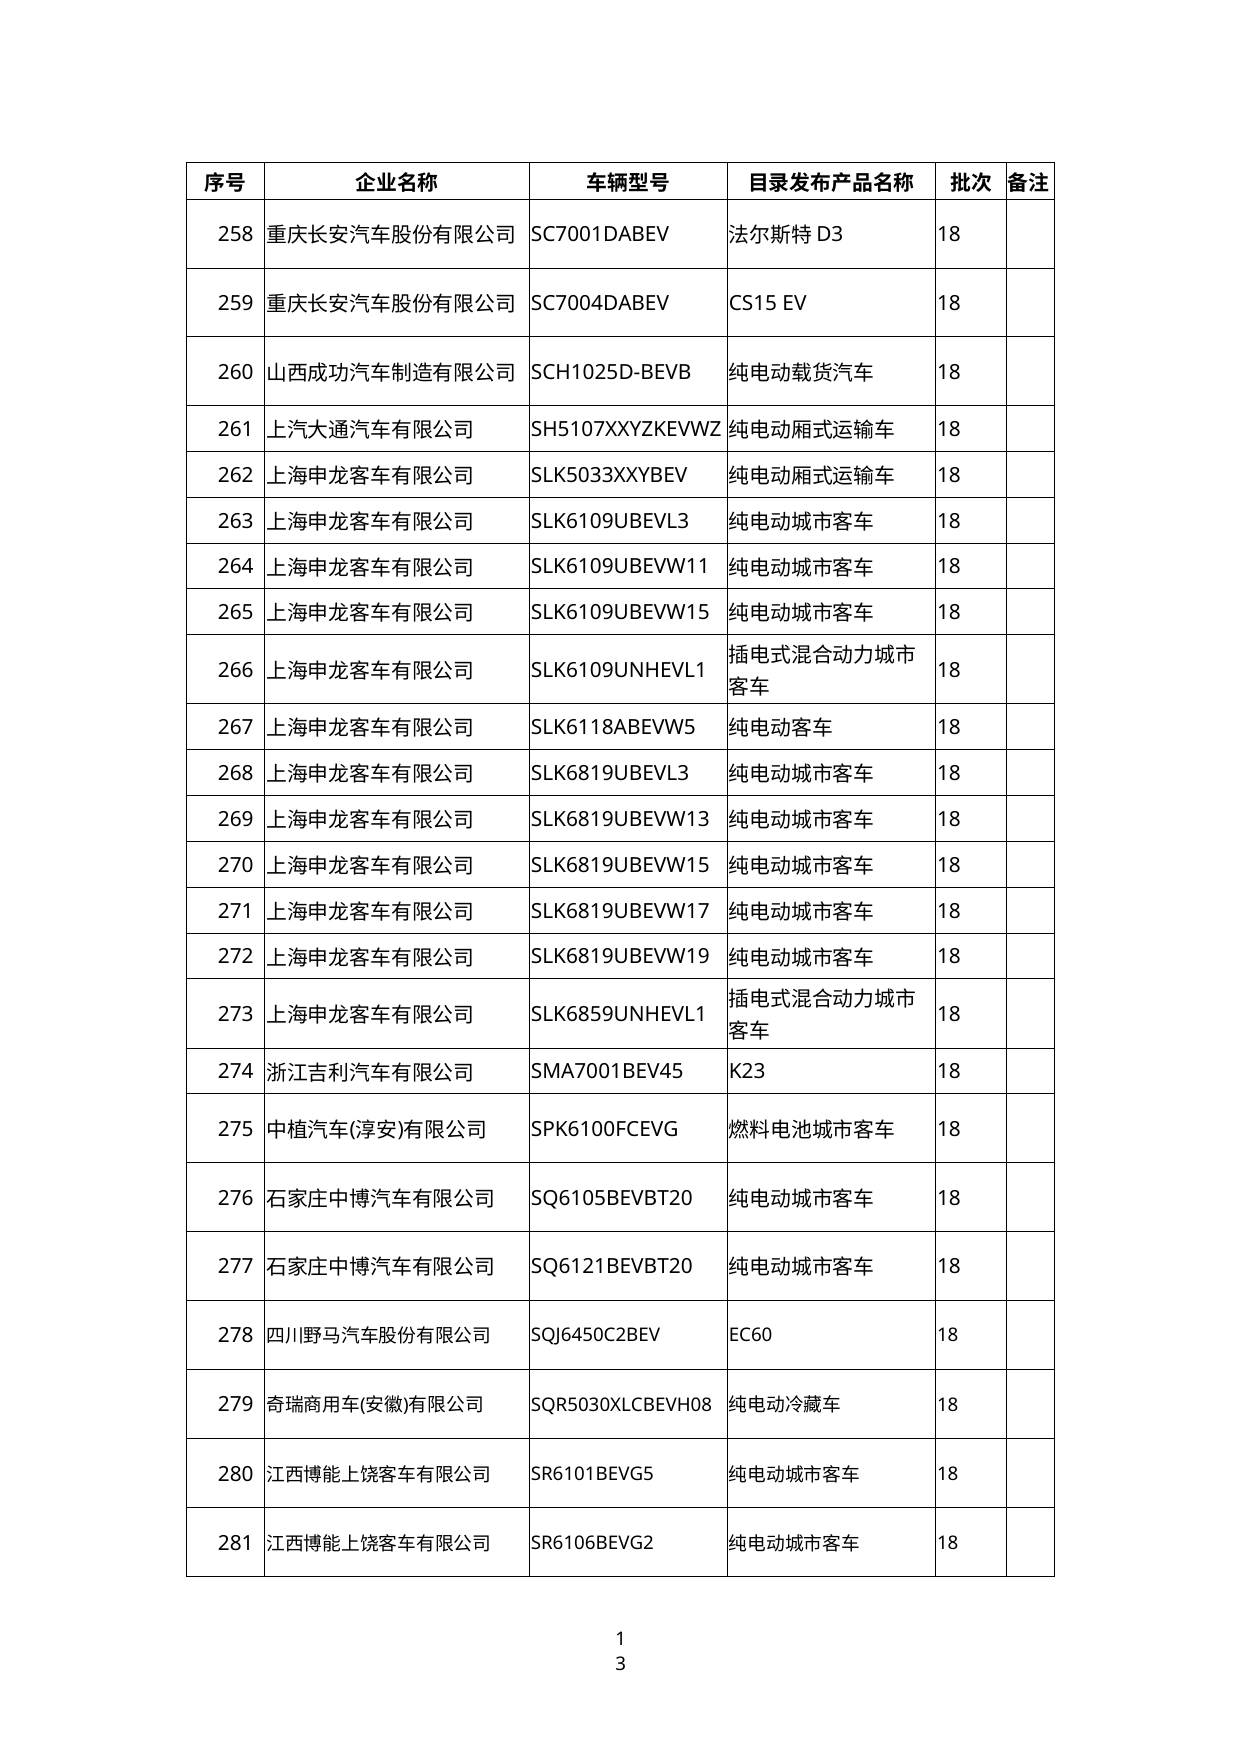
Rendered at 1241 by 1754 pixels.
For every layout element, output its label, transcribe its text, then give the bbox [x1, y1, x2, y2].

table_cell [187, 1049, 264, 1093]
table_cell 18 [936, 1439, 1006, 1507]
table_cell [187, 1232, 264, 1299]
table_cell [187, 888, 264, 932]
table_cell 纯电动城市客车 [728, 888, 935, 932]
table_cell 插电式混合动力城市客车 [728, 635, 935, 703]
table_cell [1007, 1094, 1054, 1162]
table_cell SLK6819UBEVW19 [530, 934, 727, 978]
table_header 目录发布产品名称 [728, 163, 935, 199]
table_cell 18 [936, 452, 1006, 497]
table_cell 18 [936, 406, 1006, 451]
table_cell 18 [936, 589, 1006, 634]
table_cell 18 [936, 1301, 1006, 1369]
table_cell 18 [936, 888, 1006, 932]
table_cell SR6106BEVG2 [530, 1508, 727, 1576]
table_cell 纯电动城市客车 [728, 750, 935, 795]
table_cell 重庆长安汽车股份有限公司 [265, 269, 529, 336]
table_cell 18 [936, 934, 1006, 978]
table_cell 纯电动冷藏车 [728, 1370, 935, 1438]
table_cell 四川野马汽车股份有限公司 [265, 1301, 529, 1369]
table_header 车辆型号 [530, 163, 727, 199]
table_cell SLK6819UBEVL3 [530, 750, 727, 795]
table_cell [1007, 888, 1054, 932]
table_cell 纯电动城市客车 [728, 544, 935, 588]
table_cell 18 [936, 200, 1006, 267]
table_cell 18 [936, 750, 1006, 795]
table_cell SPK6100FCEVG [530, 1094, 727, 1162]
table_cell [187, 979, 264, 1047]
table_cell SMA7001BEV45 [530, 1049, 727, 1093]
table_cell [187, 1508, 264, 1576]
table_cell SQ6105BEVBT20 [530, 1163, 727, 1231]
table_cell [187, 704, 264, 749]
table_cell 纯电动城市客车 [728, 498, 935, 542]
table_cell 山西成功汽车制造有限公司 [265, 337, 529, 405]
table_cell [187, 406, 264, 451]
table_cell 纯电动客车 [728, 704, 935, 749]
table_cell [187, 452, 264, 497]
table_cell [1007, 1232, 1054, 1299]
table_cell [1007, 1370, 1054, 1438]
table_cell 18 [936, 842, 1006, 887]
table_cell SC7001DABEV [530, 200, 727, 267]
table_cell K23 [728, 1049, 935, 1093]
table_cell SLK6819UBEVW15 [530, 842, 727, 887]
table_cell [1007, 269, 1054, 336]
table_cell 石家庄中博汽车有限公司 [265, 1232, 529, 1299]
table_cell [187, 1439, 264, 1507]
table_cell [187, 1370, 264, 1438]
table_cell [1007, 200, 1054, 267]
table_cell SLK6109UBEVW11 [530, 544, 727, 588]
table_cell SLK6109UBEVW15 [530, 589, 727, 634]
table_cell SLK6819UBEVW13 [530, 796, 727, 841]
table_cell 纯电动厢式运输车 [728, 452, 935, 497]
table_cell 上海申龙客车有限公司 [265, 796, 529, 841]
table_cell 18 [936, 704, 1006, 749]
table_cell [187, 544, 264, 588]
table_cell 上海申龙客车有限公司 [265, 452, 529, 497]
table_cell 纯电动城市客车 [728, 1439, 935, 1507]
table_cell [187, 842, 264, 887]
table_cell 纯电动城市客车 [728, 1163, 935, 1231]
table_header 序号 [187, 163, 264, 199]
table_cell [1007, 337, 1054, 405]
table_cell 上海申龙客车有限公司 [265, 888, 529, 932]
table_cell 18 [936, 1508, 1006, 1576]
table_cell [187, 498, 264, 542]
table_cell [1007, 979, 1054, 1047]
table_cell SLK6109UBEVL3 [530, 498, 727, 542]
table_cell [187, 269, 264, 336]
table_cell [187, 750, 264, 795]
table_cell SCH1025D-BEVB [530, 337, 727, 405]
table_cell 上海申龙客车有限公司 [265, 704, 529, 749]
table_cell 法尔斯特D3 [728, 200, 935, 267]
table_cell 纯电动厢式运输车 [728, 406, 935, 451]
table_cell SLK5033XXYBEV [530, 452, 727, 497]
table_cell 纯电动城市客车 [728, 1508, 935, 1576]
table_cell 18 [936, 635, 1006, 703]
table_cell 18 [936, 1232, 1006, 1299]
table_cell 18 [936, 1049, 1006, 1093]
table_cell [187, 934, 264, 978]
table_cell 18 [936, 796, 1006, 841]
table_cell 18 [936, 979, 1006, 1047]
table_cell [1007, 1049, 1054, 1093]
table_cell [1007, 1439, 1054, 1507]
table_cell [187, 635, 264, 703]
table_cell 上海申龙客车有限公司 [265, 589, 529, 634]
table_cell [187, 1163, 264, 1231]
table_cell [1007, 1163, 1054, 1231]
table_cell [187, 1301, 264, 1369]
table_cell [1007, 1508, 1054, 1576]
table_cell 18 [936, 1370, 1006, 1438]
table_cell [1007, 498, 1054, 542]
table_cell SQR5030XLCBEVH08 [530, 1370, 727, 1438]
table_cell [187, 200, 264, 267]
table_cell SH5107XXYZKEVWZ [530, 406, 727, 451]
table_cell 纯电动城市客车 [728, 589, 935, 634]
table_header 批次 [936, 163, 1006, 199]
table_cell 重庆长安汽车股份有限公司 [265, 200, 529, 267]
table_cell [187, 1094, 264, 1162]
table_cell [1007, 452, 1054, 497]
table_cell 江西博能上饶客车有限公司 [265, 1508, 529, 1576]
table_cell 18 [936, 498, 1006, 542]
table_cell 纯电动城市客车 [728, 796, 935, 841]
table_cell [187, 796, 264, 841]
table_cell 上海申龙客车有限公司 [265, 842, 529, 887]
table_cell 上海申龙客车有限公司 [265, 498, 529, 542]
table_cell 18 [936, 337, 1006, 405]
table_cell 上海申龙客车有限公司 [265, 750, 529, 795]
table_header 企业名称 [265, 163, 529, 199]
table_cell [1007, 750, 1054, 795]
table_cell SR6101BEVG5 [530, 1439, 727, 1507]
table_cell [1007, 934, 1054, 978]
table_cell 上海申龙客车有限公司 [265, 979, 529, 1047]
table_cell [187, 589, 264, 634]
table_cell SC7004DABEV [530, 269, 727, 336]
table_cell [1007, 635, 1054, 703]
table_cell 18 [936, 1094, 1006, 1162]
table_cell 燃料电池城市客车 [728, 1094, 935, 1162]
table_cell 江西博能上饶客车有限公司 [265, 1439, 529, 1507]
table_cell 上海申龙客车有限公司 [265, 934, 529, 978]
table_cell 18 [936, 269, 1006, 336]
table_cell 插电式混合动力城市客车 [728, 979, 935, 1047]
table_cell [1007, 796, 1054, 841]
table_cell 石家庄中博汽车有限公司 [265, 1163, 529, 1231]
table_cell 纯电动城市客车 [728, 1232, 935, 1299]
table_cell SQ6121BEVBT20 [530, 1232, 727, 1299]
table_cell CS15 EV [728, 269, 935, 336]
table_cell [1007, 1301, 1054, 1369]
table_cell 18 [936, 1163, 1006, 1231]
table_cell 纯电动城市客车 [728, 934, 935, 978]
table_cell 18 [936, 544, 1006, 588]
table_cell EC60 [728, 1301, 935, 1369]
table_cell SLK6859UNHEVL1 [530, 979, 727, 1047]
table_cell [1007, 842, 1054, 887]
table_header 备注 [1007, 163, 1054, 199]
table_cell [1007, 704, 1054, 749]
table_cell [1007, 544, 1054, 588]
table_cell [187, 337, 264, 405]
table_cell 纯电动载货汽车 [728, 337, 935, 405]
table_cell 上海申龙客车有限公司 [265, 544, 529, 588]
table_cell [1007, 406, 1054, 451]
table_cell 上汽大通汽车有限公司 [265, 406, 529, 451]
table_cell [1007, 589, 1054, 634]
table_cell 奇瑞商用车(安徽)有限公司 [265, 1370, 529, 1438]
table_cell SQJ6450C2BEV [530, 1301, 727, 1369]
table_cell SLK6109UNHEVL1 [530, 635, 727, 703]
table_cell 纯电动城市客车 [728, 842, 935, 887]
table_cell SLK6118ABEVW5 [530, 704, 727, 749]
table_cell 浙江吉利汽车有限公司 [265, 1049, 529, 1093]
table_cell 上海申龙客车有限公司 [265, 635, 529, 703]
table_cell 中植汽车(淳安)有限公司 [265, 1094, 529, 1162]
table_cell SLK6819UBEVW17 [530, 888, 727, 932]
